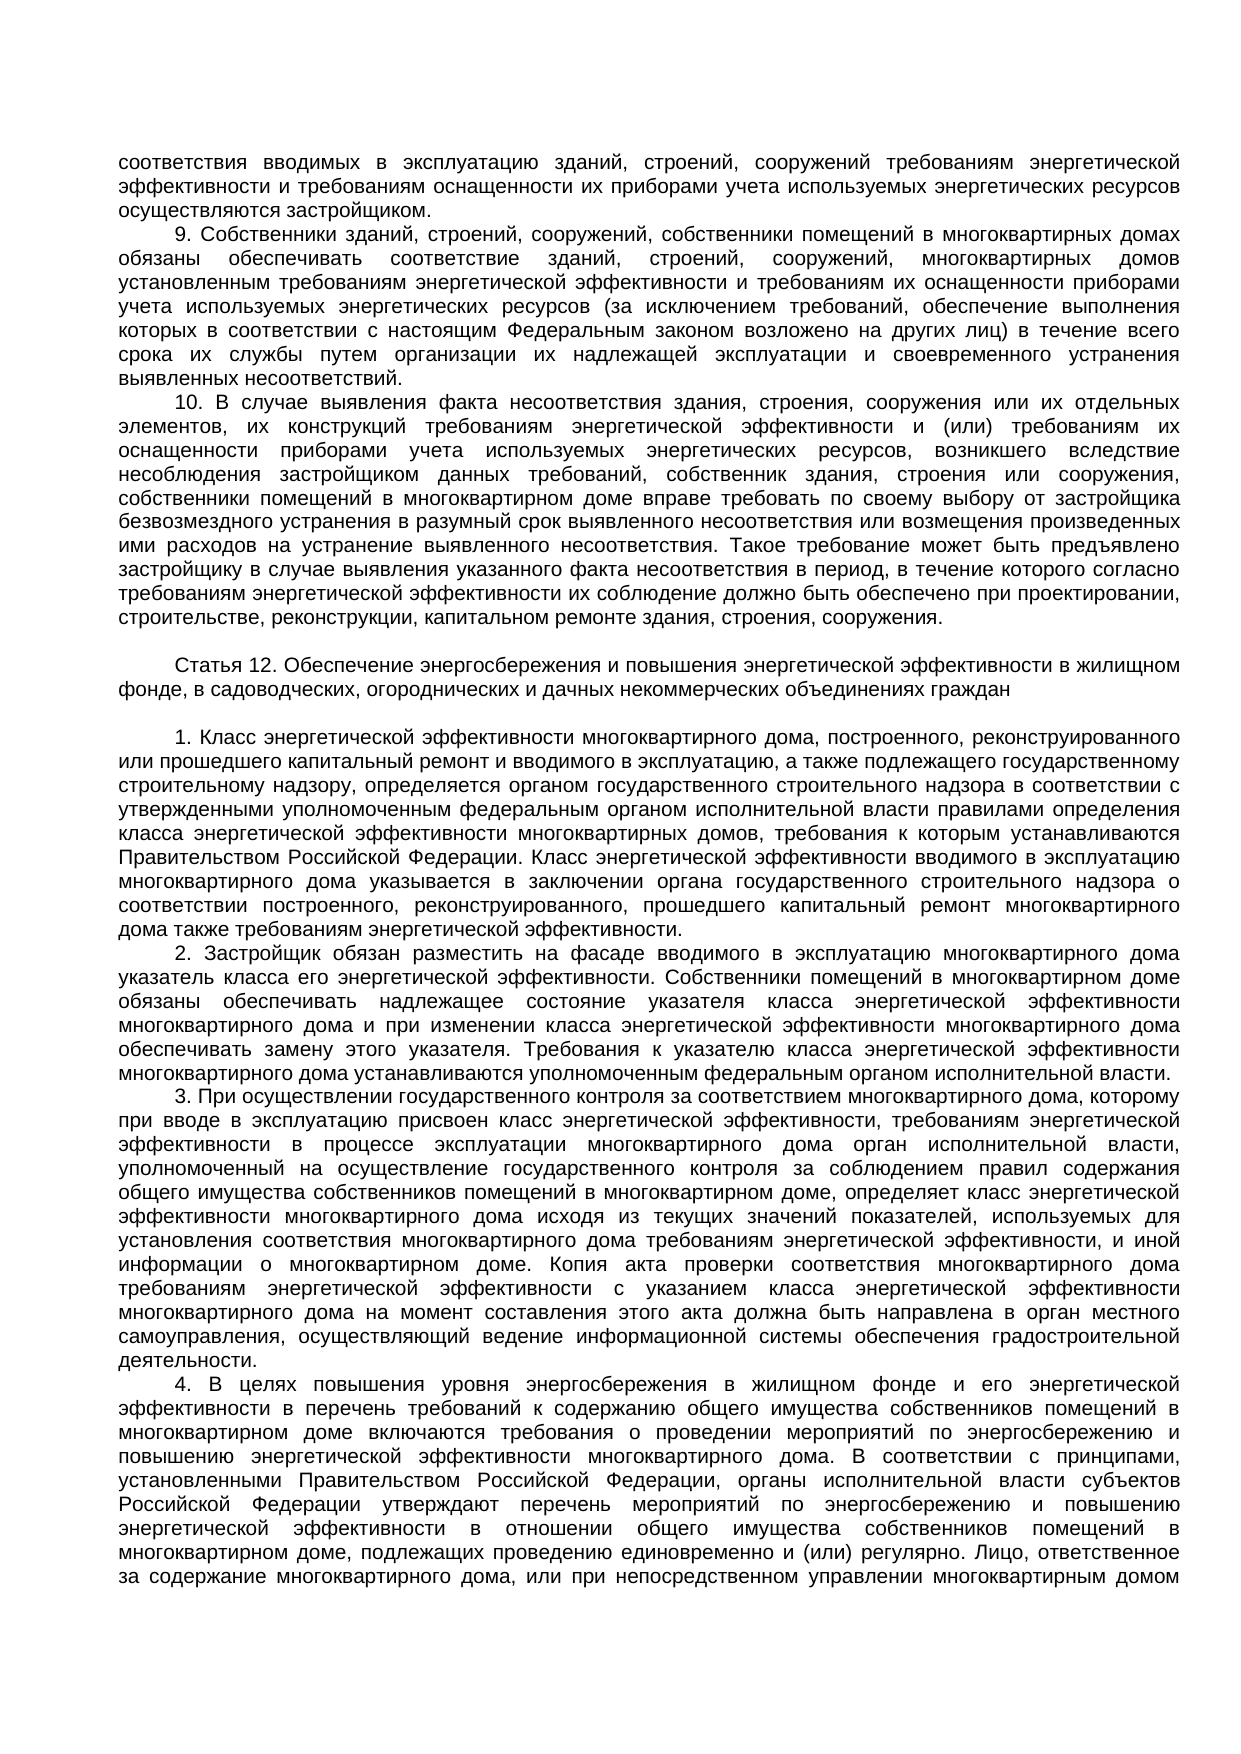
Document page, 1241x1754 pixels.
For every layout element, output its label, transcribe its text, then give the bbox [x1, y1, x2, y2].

text 10. В случае выявления факта несоответствия здания, строения, сооружения или их отдельных элементов, их конструкций требованиям энергетической эффективности и (или) требованиям их оснащенности приборами учета используемых энергетических ресурсов, возникшего вследствие несоблюдения застройщиком данных требований, собственник здания, строения или сооружения, собственники помещений в многоквартирном доме вправе требовать по своему выбору от застройщика безвозмездного устранения в разумный срок выявленного несоответствия или возмещения произведенных ими расходов на устранение выявленного несоответствия. Такое требование может быть предъявлено застройщику в случае выявления указанного факта несоответствия в период, в течение которого согласно требованиям энергетической эффективности их соблюдение должно быть обеспечено при проектировании, строительстве, реконструкции, капитальном ремонте здания, строения, сооружения. [118, 389, 1181, 629]
text 1. Класс энергетической эффективности многоквартирного дома, построенного, реконструированного или прошедшего капитальный ремонт и вводимого в эксплуатацию, а также подлежащего государственному строительному надзору, определяется органом государственного строительного надзора в соответствии с утвержденными уполномоченным федеральным органом исполнительной власти правилами определения класса энергетической эффективности многоквартирных домов, требования к которым устанавливаются Правительством Российской Федерации. Класс энергетической эффективности вводимого в эксплуатацию многоквартирного дома указывается в заключении органа государственного строительного надзора о соответствии построенного, реконструированного, прошедшего капитальный ремонт многоквартирного дома также требованиям энергетической эффективности. [118, 725, 1181, 941]
text 3. При осуществлении государственного контроля за соответствием многоквартирного дома, которому при вводе в эксплуатацию присвоен класс энергетической эффективности, требованиям энергетической эффективности в процессе эксплуатации многоквартирного дома орган исполнительной власти, уполномоченный на осуществление государственного контроля за соблюдением правил содержания общего имущества собственников помещений в многоквартирном доме, определяет класс энергетической эффективности многоквартирного дома исходя из текущих значений показателей, используемых для установления соответствия многоквартирного дома требованиям энергетической эффективности, и иной информации о многоквартирном доме. Копия акта проверки соответствия многоквартирного дома требованиям энергетической эффективности с указанием класса энергетической эффективности многоквартирного дома на момент составления этого акта должна быть направлена в орган местного самоуправления, осуществляющий ведение информационной системы обеспечения градостроительной деятельности. [118, 1084, 1181, 1372]
text 2. Застройщик обязан разместить на фасаде вводимого в эксплуатацию многоквартирного дома указатель класса его энергетической эффективности. Собственники помещений в многоквартирном доме обязаны обеспечивать надлежащее состояние указателя класса энергетической эффективности многоквартирного дома и при изменении класса энергетической эффективности многоквартирного дома обеспечивать замену этого указателя. Требования к указателю класса энергетической эффективности многоквартирного дома устанавливаются уполномоченным федеральным органом исполнительной власти. [118, 941, 1181, 1084]
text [118, 150, 1181, 222]
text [118, 1372, 1181, 1587]
text Статья 12. Обеспечение энергосбережения и повышения энергетической эффективности в жилищном фонде, в садоводческих, огороднических и дачных некоммерческих объединениях граждан [118, 653, 1181, 701]
text 9. Собственники зданий, строений, сооружений, собственники помещений в многоквартирных домах обязаны обеспечивать соответствие зданий, строений, сооружений, многоквартирных домов установленным требованиям энергетической эффективности и требованиям их оснащенности приборами учета используемых энергетических ресурсов (за исключением требований, обеспечение выполнения которых в соответствии с настоящим Федеральным законом возложено на других лиц) в течение всего срока их службы путем организации их надлежащей эксплуатации и своевременного устранения выявленных несоответствий. [118, 222, 1181, 389]
